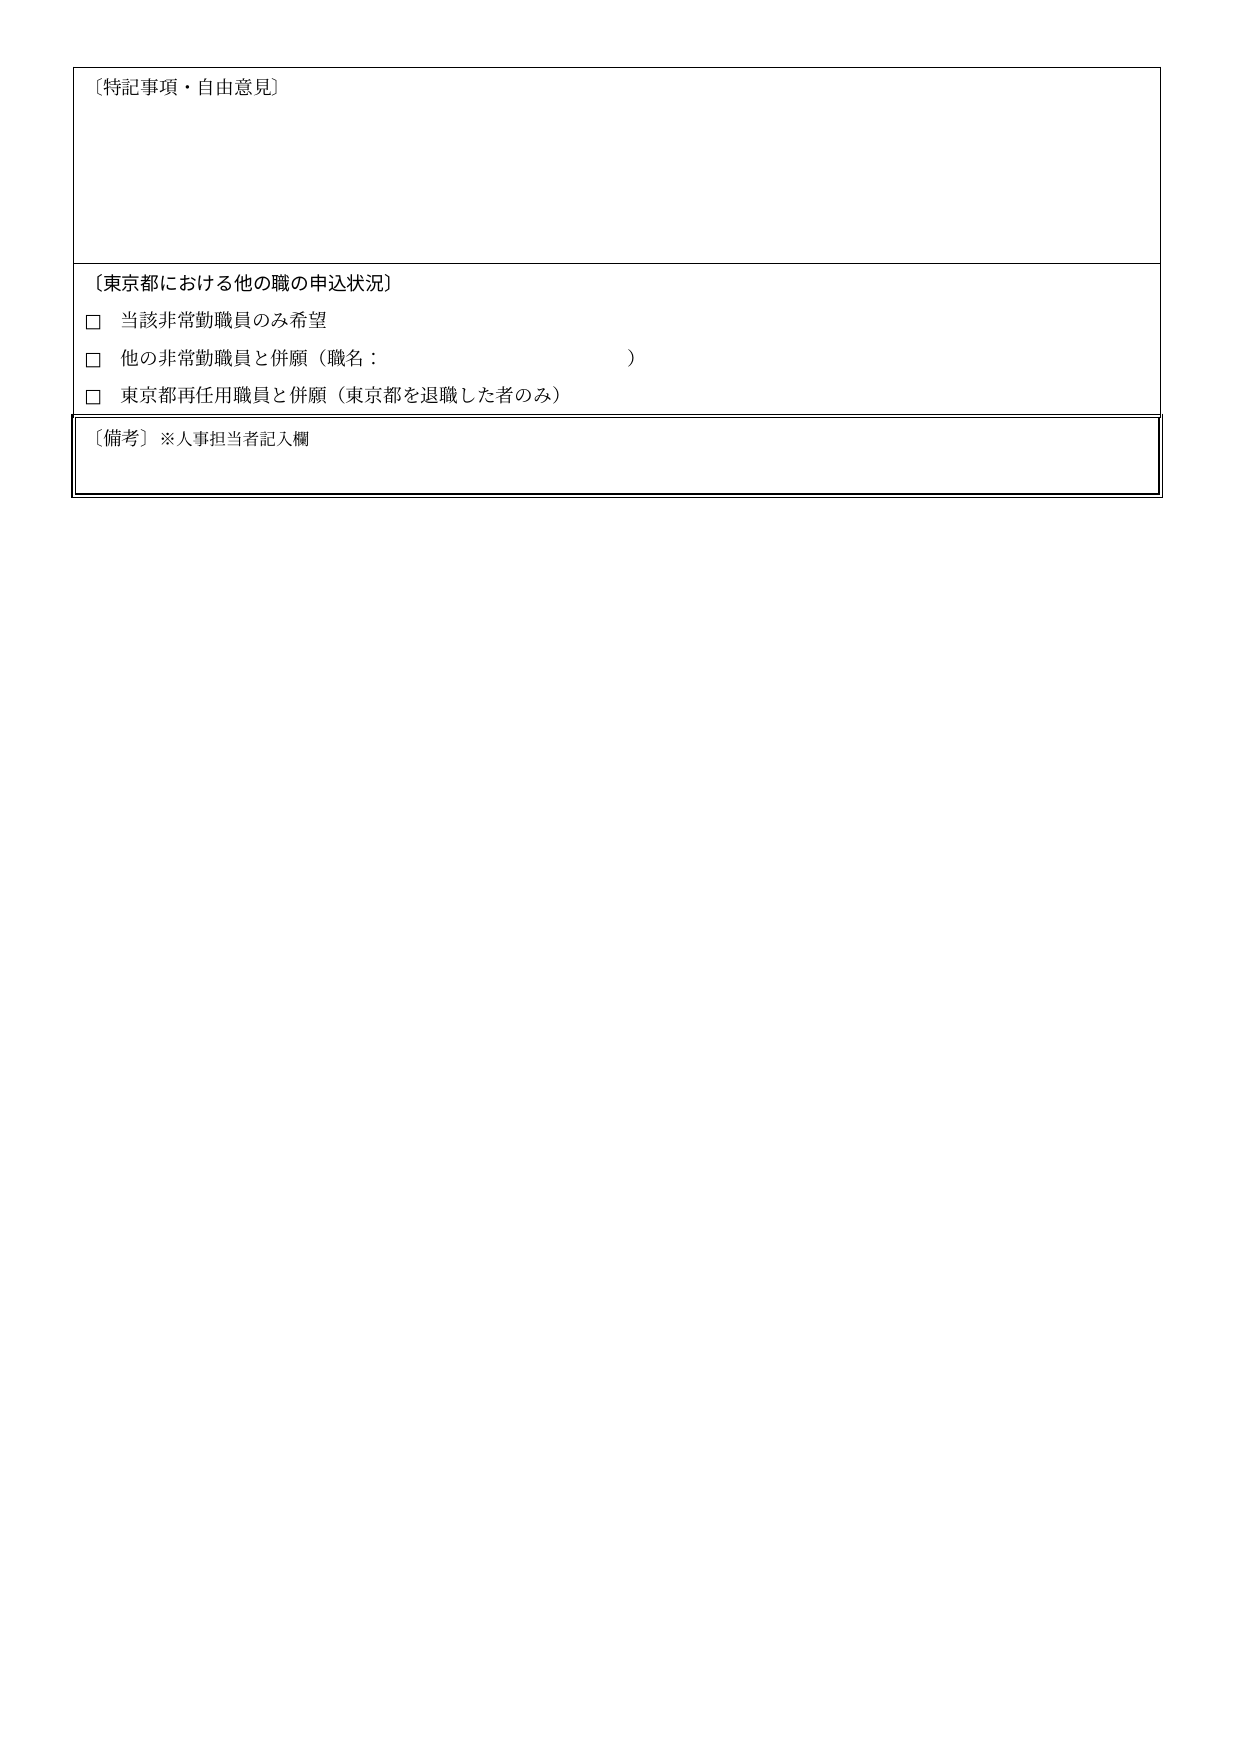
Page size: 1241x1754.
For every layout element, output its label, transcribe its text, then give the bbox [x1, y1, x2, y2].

table_cell 〔備考〕※人事担当者記入欄 [76, 418, 1158, 493]
table_cell 〔特記事項・自由意見〕 [74, 68, 1160, 262]
table_cell 〔東京都における他の職の申込状況〕 □ 当該非常勤職員のみ希望 □ 他の非常勤職員と併願（職名： ） □ 東京都再任用職員と併願（東京都を退職した者のみ） [74, 264, 1160, 413]
